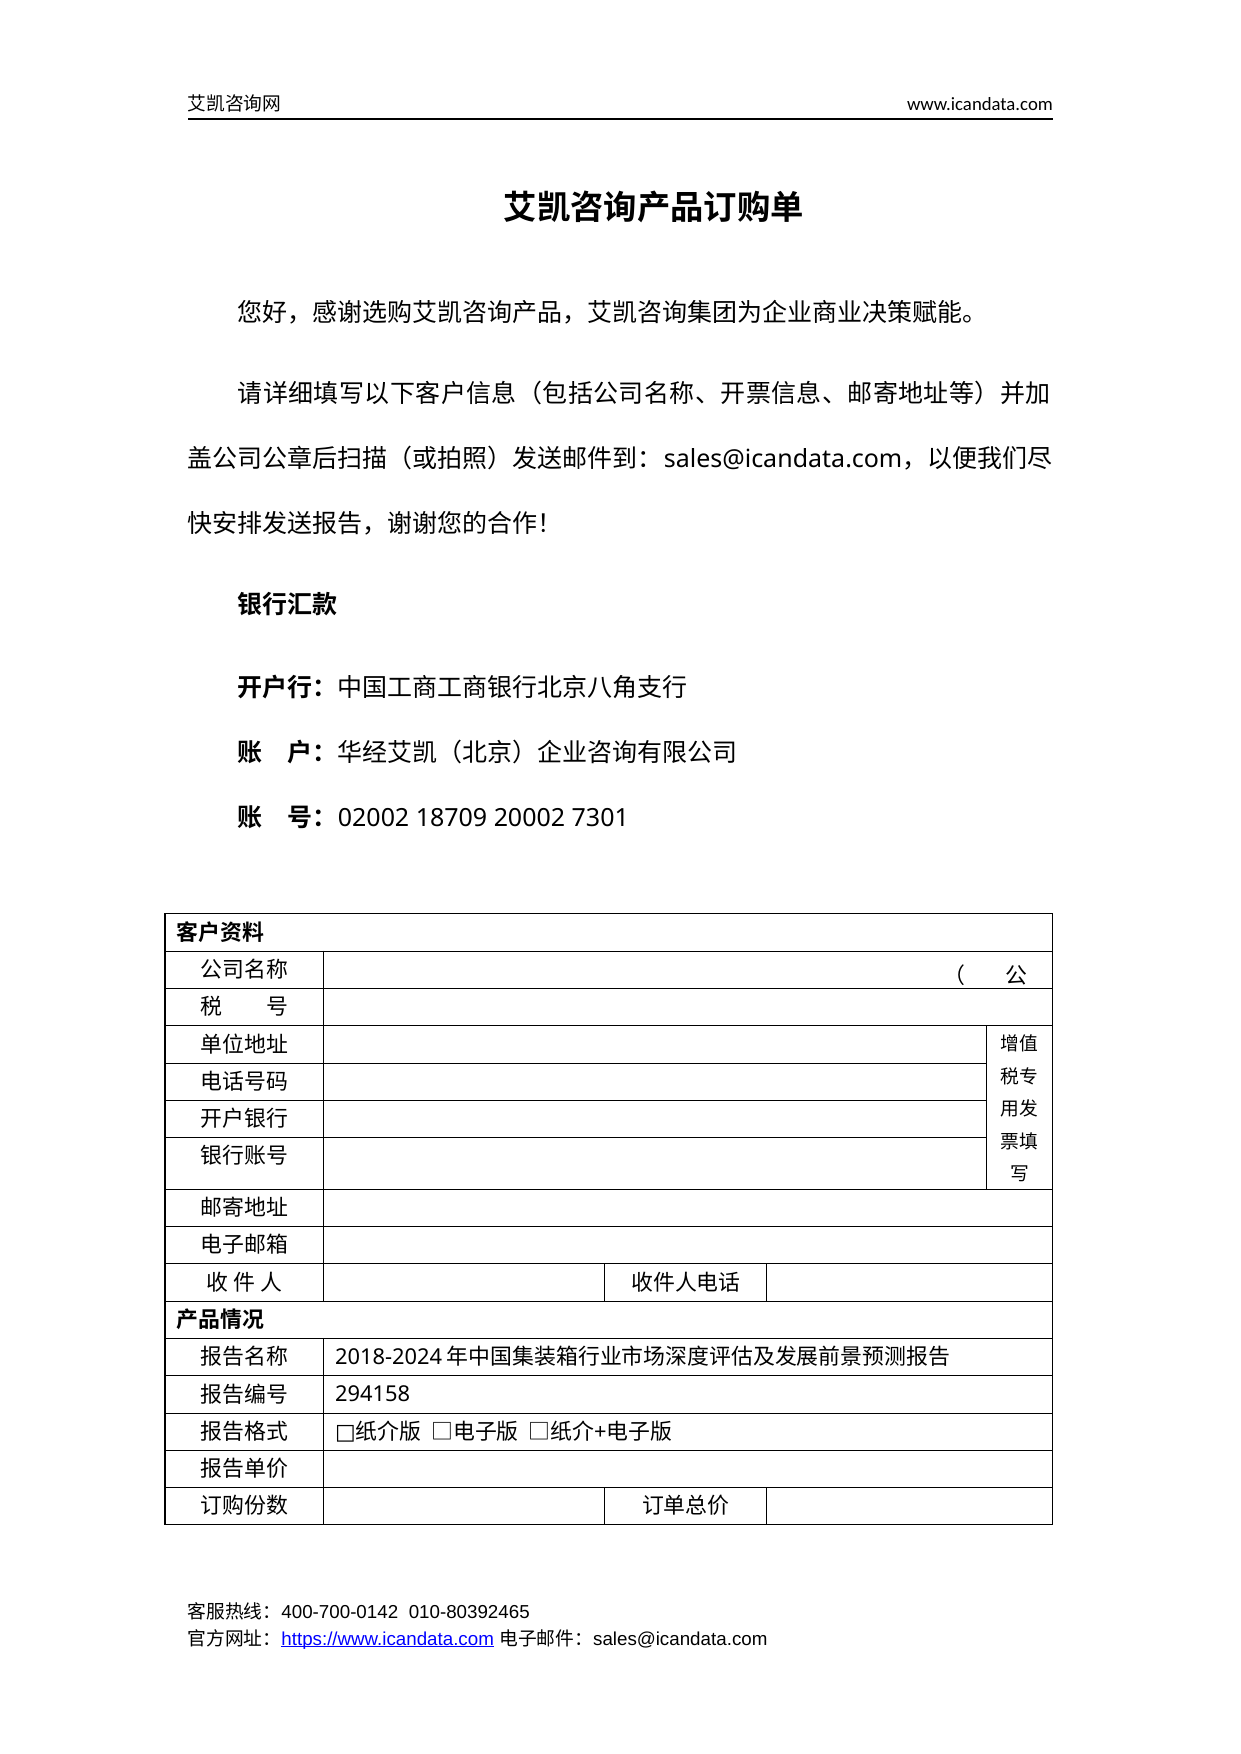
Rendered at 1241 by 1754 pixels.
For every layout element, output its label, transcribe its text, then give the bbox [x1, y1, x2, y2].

table_cell [324, 1227, 1052, 1263]
table_cell [324, 1026, 986, 1062]
text 银行汇款 [187, 570, 1053, 635]
table_cell 报告编号 [166, 1376, 323, 1412]
table_cell 税 号 [166, 989, 323, 1025]
table_cell [324, 1190, 1052, 1226]
table_cell [324, 1064, 986, 1100]
text 账 号：02002 18709 20002 7301 [187, 783, 1053, 848]
table_cell 订单总价 [605, 1488, 766, 1524]
table_cell 开户银行 [166, 1101, 323, 1137]
table_cell [767, 1264, 1052, 1301]
table_cell 报告名称 [166, 1339, 323, 1375]
table_cell 电子邮箱 [166, 1227, 323, 1263]
table_cell 电话号码 [166, 1064, 323, 1100]
table_cell 邮寄地址 [166, 1190, 323, 1226]
table_cell 公司名称 [166, 952, 323, 988]
table_cell 报告单价 [166, 1451, 323, 1487]
text 请详细填写以下客户信息（包括公司名称、开票信息、邮寄地址等）并加盖公司公章后扫描（或拍照）发送邮件到：sales@icandata.com，以便我们尽快安排发送报告，谢谢您的合作！ [187, 359, 1053, 554]
table_cell 报告格式 [166, 1414, 323, 1450]
table_cell [767, 1488, 1052, 1524]
table_cell [324, 1488, 604, 1524]
text 开户行：中国工商工商银行北京八角支行 [187, 653, 1053, 718]
table_cell 收件人电话 [605, 1264, 766, 1301]
text 您好，感谢选购艾凯咨询产品，艾凯咨询集团为企业商业决策赋能。 [187, 278, 1053, 343]
table_cell 订购份数 [166, 1488, 323, 1524]
table_cell [324, 1451, 1052, 1487]
table_cell [324, 989, 1052, 1025]
table_cell 单位地址 [166, 1026, 323, 1062]
table_cell 增值税专用发票填写 [987, 1026, 1052, 1189]
table_cell □纸介版 □电子版 □纸介+电子版 [324, 1414, 1052, 1450]
table_cell 银行账号 [166, 1138, 323, 1189]
table_cell 产品情况 [166, 1302, 1052, 1338]
text 艾凯咨询产品订购单 [187, 172, 1053, 237]
text 账 户：华经艾凯（北京）企业咨询有限公司 [187, 718, 1053, 783]
table_cell [324, 952, 1052, 988]
table_cell 294158 [324, 1376, 1052, 1412]
table_header 客户资料 [166, 914, 1052, 951]
table_cell 收 件 人 [166, 1264, 323, 1301]
table_cell [324, 1101, 986, 1137]
table_cell [324, 1138, 986, 1189]
table_cell 2018-2024年中国集装箱行业市场深度评估及发展前景预测报告 [324, 1339, 1052, 1375]
table_cell [324, 1264, 604, 1301]
